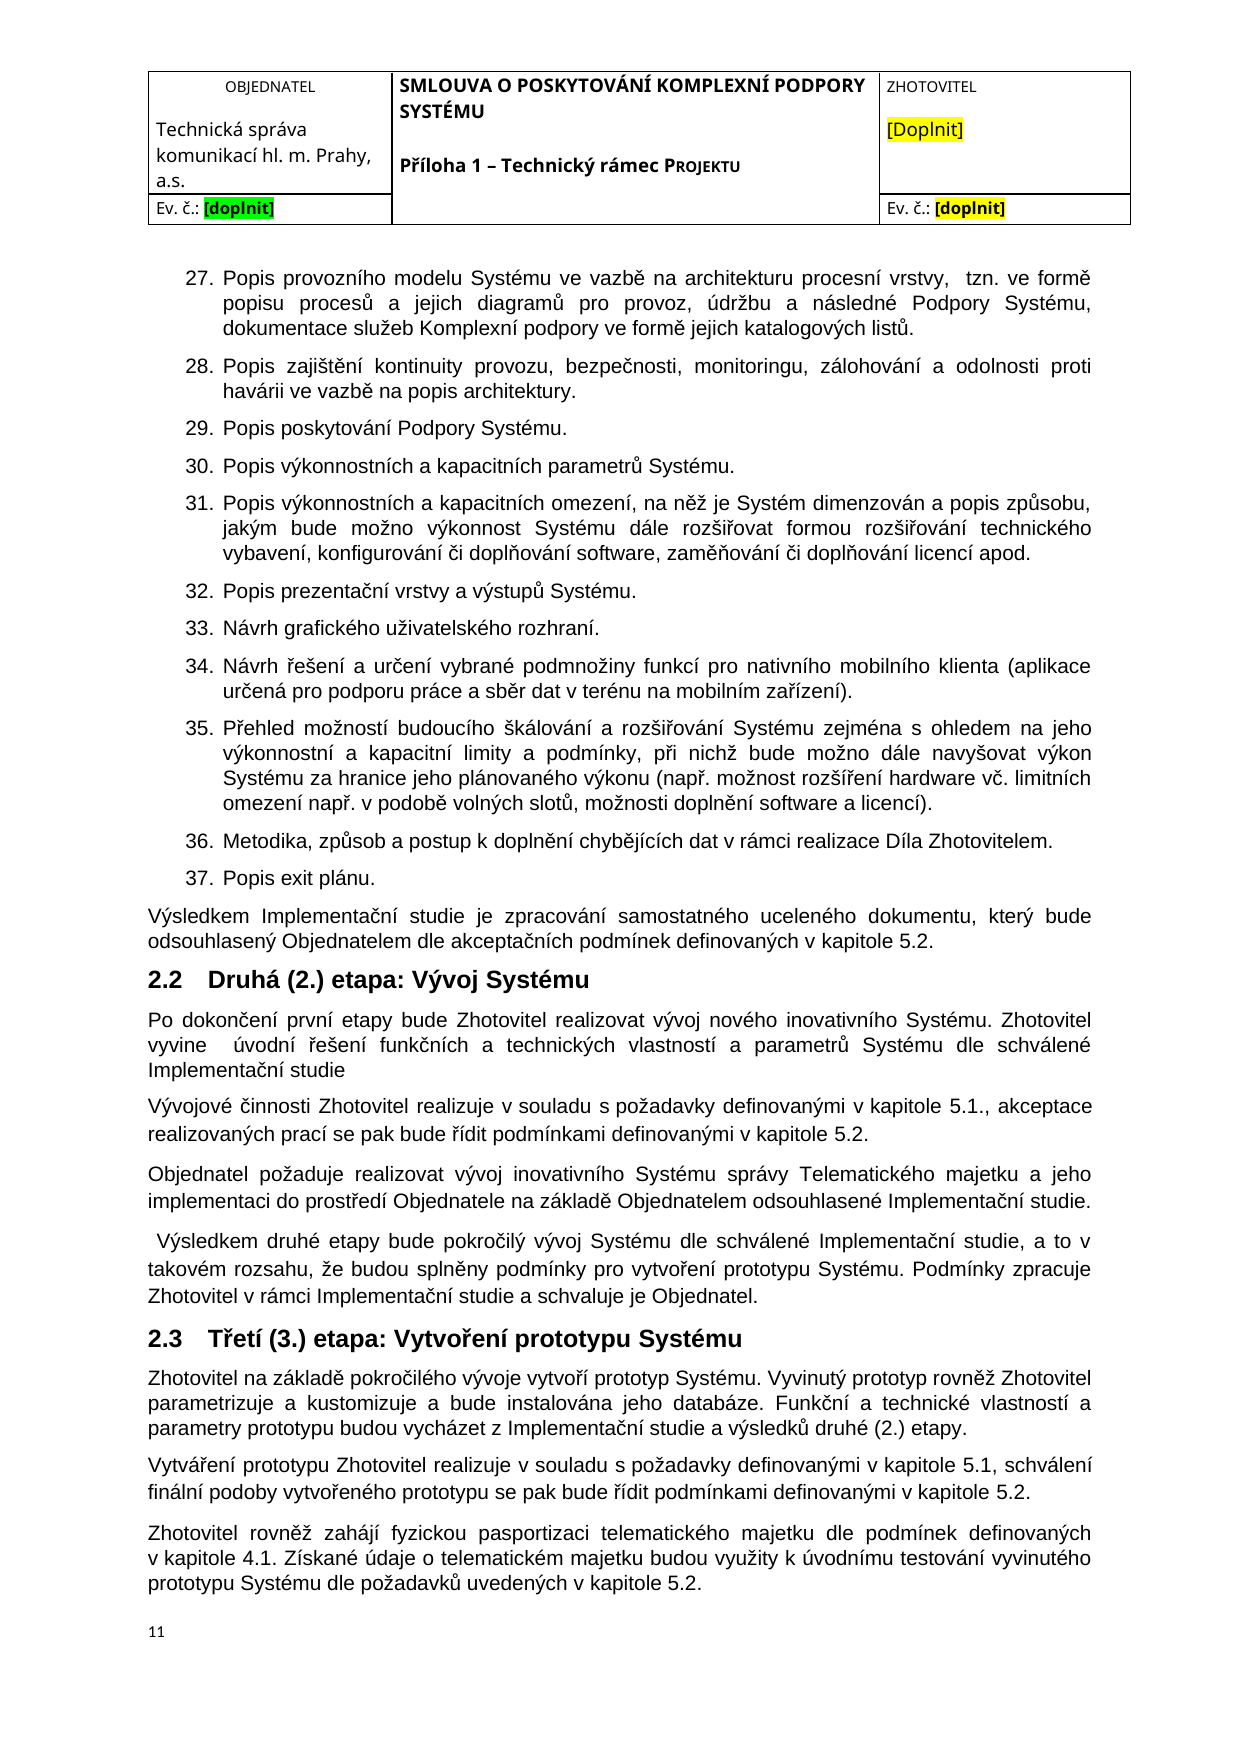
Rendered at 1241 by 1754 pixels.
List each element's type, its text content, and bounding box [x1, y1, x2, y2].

list Návrh grafického uživatelského rozhraní. [185, 615, 1093, 640]
list Přehled možností budoucího škálování a rozšiřování Systému zejména s ohledem na jeho výkonnostní a kapacitní limity a podmínky, při nichž bude možno dále navyšovat výkon Systému za hranice jeho plánovaného výkonu (např. možnost rozšíření hardware vč. limitních omezení např. v podobě volných slotů, možnosti doplnění software a licencí). [185, 715, 1093, 815]
list Popis prezentační vrstvy a výstupů Systému. [185, 578, 1093, 603]
list Metodika, způsob a postup k doplnění chybějících dat v rámci realizace Díla Zhotovitelem. [185, 828, 1093, 853]
list Popis zajištění kontinuity provozu, bezpečnosti, monitoringu, zálohování a odolnosti proti havárii ve vazbě na popis architektury. [185, 353, 1093, 403]
text Vytváření prototypu Zhotovitel realizuje v souladu s požadavky definovanými v kapitole 5.1, schválení finální podoby vytvořeného prototypu se pak bude řídit podmínkami definovanými v kapitole 5.2. [148, 1453, 1093, 1504]
list Popis poskytování Podpory Systému. [185, 415, 1093, 440]
text Výsledkem Implementační studie je zpracování samostatného uceleného dokumentu, který bude odsouhlasený Objednatelem dle akceptačních podmínek definovaných v kapitole 5.2. [148, 903, 1093, 953]
text Po dokončení první etapy bude Zhotovitel realizovat vývoj nového inovativního Systému. Zhotovitel vyvine úvodní řešení funkčních a technických vlastností a parametrů Systému dle schválené Implementační studie [148, 1006, 1093, 1081]
list Návrh řešení a určení vybrané podmnožiny funkcí pro nativního mobilního klienta (aplikace určená pro podporu práce a sběr dat v terénu na mobilním zařízení). [185, 653, 1093, 703]
text Objednatel požaduje realizovat vývoj inovativního Systému správy Telematického majetku a jeho implementaci do prostředí Objednatele na základě Objednatelem odsouhlasené Implementační studie. [148, 1161, 1093, 1213]
list Popis výkonnostních a kapacitních parametrů Systému. [185, 453, 1093, 478]
text Zhotovitel rovněž zahájí fyzickou pasportizaci telematického majetku dle podmínek definovaných v kapitole 4.1. Získané údaje o telematickém majetku budou využity k úvodnímu testování vyvinutého prototypu Systému dle požadavků uvedených v kapitole 5.2. [148, 1520, 1093, 1595]
list Popis provozního modelu Systému ve vazbě na architekturu procesní vrstvy, tzn. ve formě popisu procesů a jejich diagramů pro provoz, údržbu a následné Podpory Systému, dokumentace služeb Komplexní podpory ve formě jejich katalogových listů. [185, 265, 1093, 340]
subtitle Třetí (3.) etapa: Vytvoření prototypu Systému [148, 1324, 1093, 1353]
text Vývojové činnosti Zhotovitel realizuje v souladu s požadavky definovanými v kapitole 5.1., akceptace realizovaných prací se pak bude řídit podmínkami definovanými v kapitole 5.2. [148, 1094, 1093, 1145]
list Popis výkonnostních a kapacitních omezení, na něž je Systém dimenzován a popis způsobu, jakým bude možno výkonnost Systému dále rozšiřovat formou rozšiřování technického vybavení, konfigurování či doplňování software, zaměňování či doplňování licencí apod. [185, 490, 1093, 565]
text Zhotovitel na základě pokročilého vývoje vytvoří prototyp Systému. Vyvinutý prototyp rovněž Zhotovitel parametrizuje a kustomizuje a bude instalována jeho databáze. Funkční a technické vlastností a parametry prototypu budou vycházet z Implementační studie a výsledků druhé (2.) etapy. [148, 1365, 1093, 1440]
list Popis exit plánu. [185, 865, 1093, 890]
subtitle Druhá (2.) etapa: Vývoj Systému [148, 965, 1093, 994]
text Výsledkem druhé etapy bude pokročilý vývoj Systému dle schválené Implementační studie, a to v takovém rozsahu, že budou splněny podmínky pro vytvoření prototypu Systému. Podmínky zpracuje Zhotovitel v rámci Implementační studie a schvaluje je Objednatel. [148, 1229, 1093, 1308]
